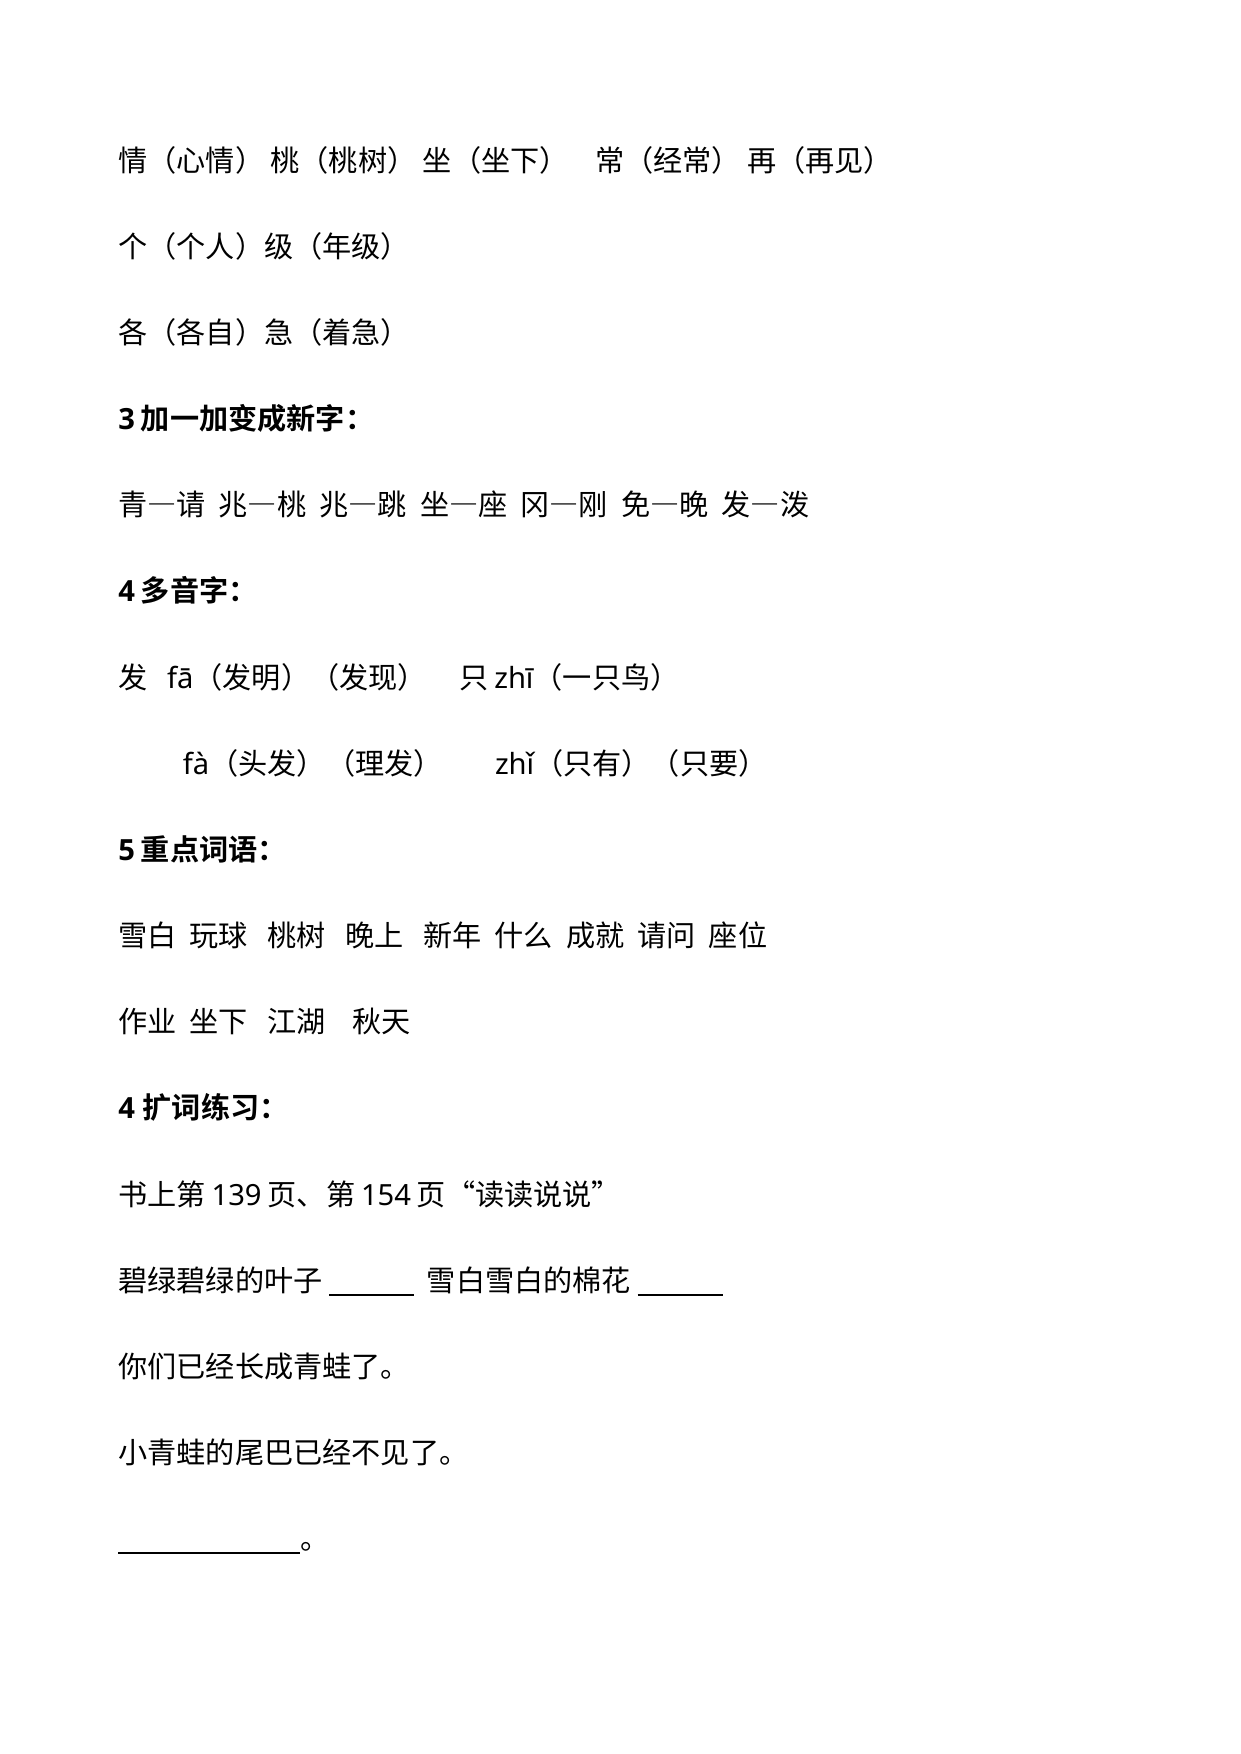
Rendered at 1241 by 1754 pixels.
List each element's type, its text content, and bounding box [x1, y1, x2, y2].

text 发 fā（发明）（发现） 只zhī（一只鸟） [118, 643, 1122, 708]
text 个（个人）级（年级） [118, 212, 1122, 277]
text 各（各自）急（着急） [118, 298, 1122, 363]
text 青—请 兆—桃 兆—跳 坐—座 冈—刚 免—晚 发—泼 [118, 471, 1122, 536]
text 小青蛙的尾巴已经不见了。 [118, 1418, 1122, 1483]
text 4多音字： [118, 557, 1122, 622]
text 。 [118, 1504, 1122, 1569]
text 雪白 玩球 桃树 晚上 新年 什么 成就 请问 座位 [118, 901, 1122, 966]
text 3加一加变成新字： [118, 384, 1122, 449]
text 书上第139页、第154页“读读说说” [118, 1160, 1122, 1225]
text 5重点词语： [118, 815, 1122, 880]
text 情（心情） 桃（桃树） 坐（坐下） 常（经常） 再（再见） [118, 126, 1122, 191]
text 碧绿碧绿的叶子 雪白雪白的棉花 [118, 1246, 1122, 1311]
text 4 扩词练习： [118, 1074, 1122, 1139]
text 作业 坐下 江湖 秋天 [118, 987, 1122, 1052]
text 你们已经长成青蛙了。 [118, 1332, 1122, 1397]
text fà（头发）（理发） zhǐ（只有）（只要） [118, 729, 1122, 794]
